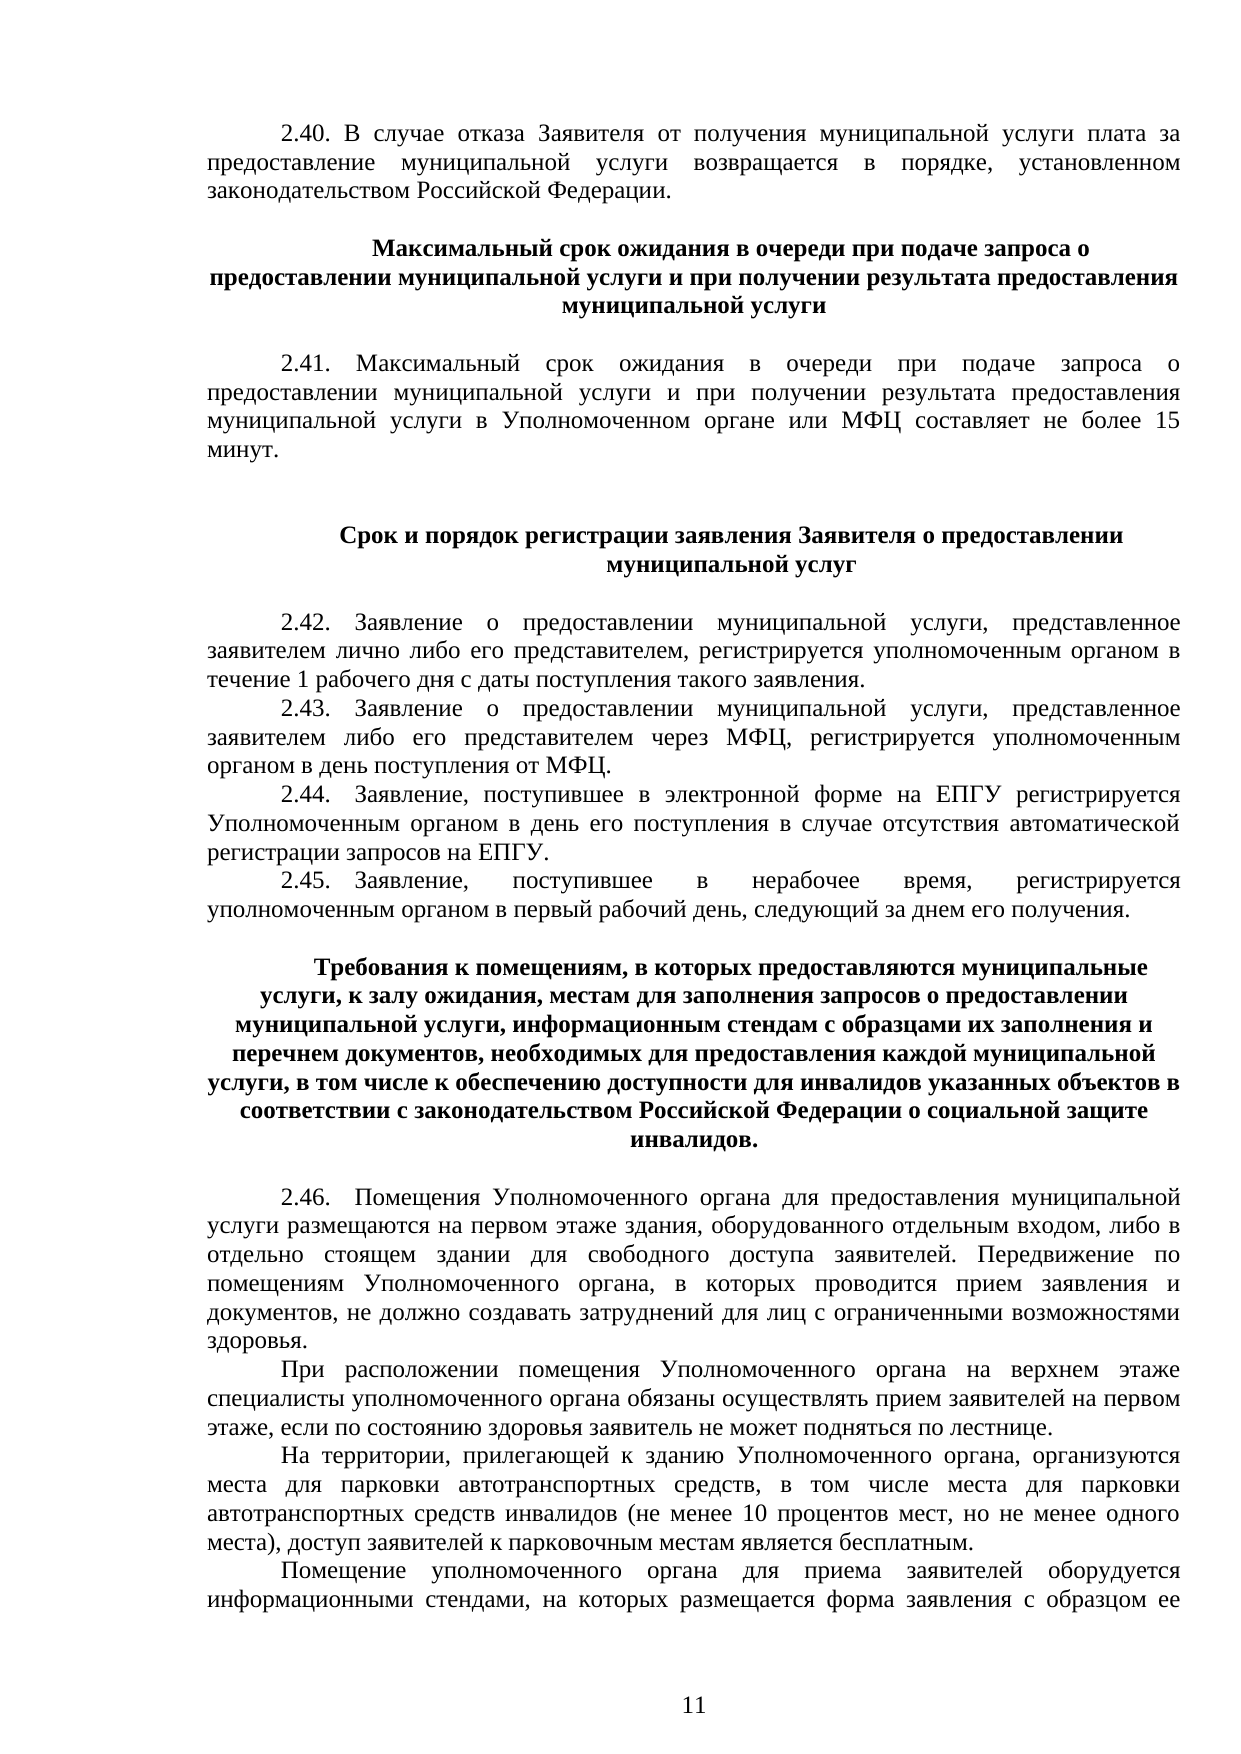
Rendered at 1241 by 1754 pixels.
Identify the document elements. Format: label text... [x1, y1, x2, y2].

text 2.40. В случае отказа Заявителя от получения муниципальной услуги плата за предоставление муниципальной услуги возвращается в порядке, установленном законодательством Российской Федерации. [207, 118, 1181, 204]
text Срок и порядок регистрации заявления Заявителя о предоставлении муниципальной услуг [284, 521, 1179, 578]
text 2.45. Заявление, поступившее в нерабочее время, регистрируется уполномоченным органом в первый рабочий день, следующий за днем его получения. [207, 866, 1181, 923]
text 2.42. Заявление о предоставлении муниципальной услуги, представленное заявителем лично либо его представителем, регистрируется уполномоченным органом в течение 1 рабочего дня с даты поступления такого заявления. [207, 607, 1181, 693]
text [207, 1556, 1181, 1613]
text При расположении помещения Уполномоченного органа на верхнем этаже специалисты уполномоченного органа обязаны осуществлять прием заявителей на первом этаже, если по состоянию здоровья заявитель не может подняться по лестнице. [207, 1354, 1181, 1441]
text Требования к помещениям, в которых предоставляются муниципальные услуги, к залу ожидания, местам для заполнения запросов о предоставлении муниципальной услуги, информационным стендам с образцами их заполнения и перечнем документов, необходимых для предоставления каждой муниципальной услуги, в том числе к обеспечению доступности для инвалидов указанных объектов в соответствии с законодательством Российской Федерации о социальной защите инвалидов. [207, 952, 1181, 1153]
text Максимальный срок ожидания в очереди при подаче запроса о предоставлении муниципальной услуги и при получении результата предоставления муниципальной услуги [207, 233, 1181, 319]
text 2.44. Заявление, поступившее в электронной форме на ЕПГУ регистрируется Уполномоченным органом в день его поступления в случае отсутствия автоматической регистрации запросов на ЕПГУ. [207, 779, 1181, 866]
text 2.46. Помещения Уполномоченного органа для предоставления муниципальной услуги размещаются на первом этаже здания, оборудованного отдельным входом, либо в отдельно стоящем здании для свободного доступа заявителей. Передвижение по помещениям Уполномоченного органа, в которых проводится прием заявления и документов, не должно создавать затруднений для лиц с ограниченными возможностями здоровья. [207, 1182, 1181, 1354]
text 2.43. Заявление о предоставлении муниципальной услуги, представленное заявителем либо его представителем через МФЦ, регистрируется уполномоченным органом в день поступления от МФЦ. [207, 693, 1181, 779]
text На территории, прилегающей к зданию Уполномоченного органа, организуются места для парковки автотранспортных средств, в том числе места для парковки автотранспортных средств инвалидов (не менее 10 процентов мест, но не менее одного места), доступ заявителей к парковочным местам является бесплатным. [207, 1441, 1181, 1556]
text 2.41. Максимальный срок ожидания в очереди при подаче запроса о предоставлении муниципальной услуги и при получении результата предоставления муниципальной услуги в Уполномоченном органе или МФЦ составляет не более 15 минут. [207, 348, 1181, 463]
